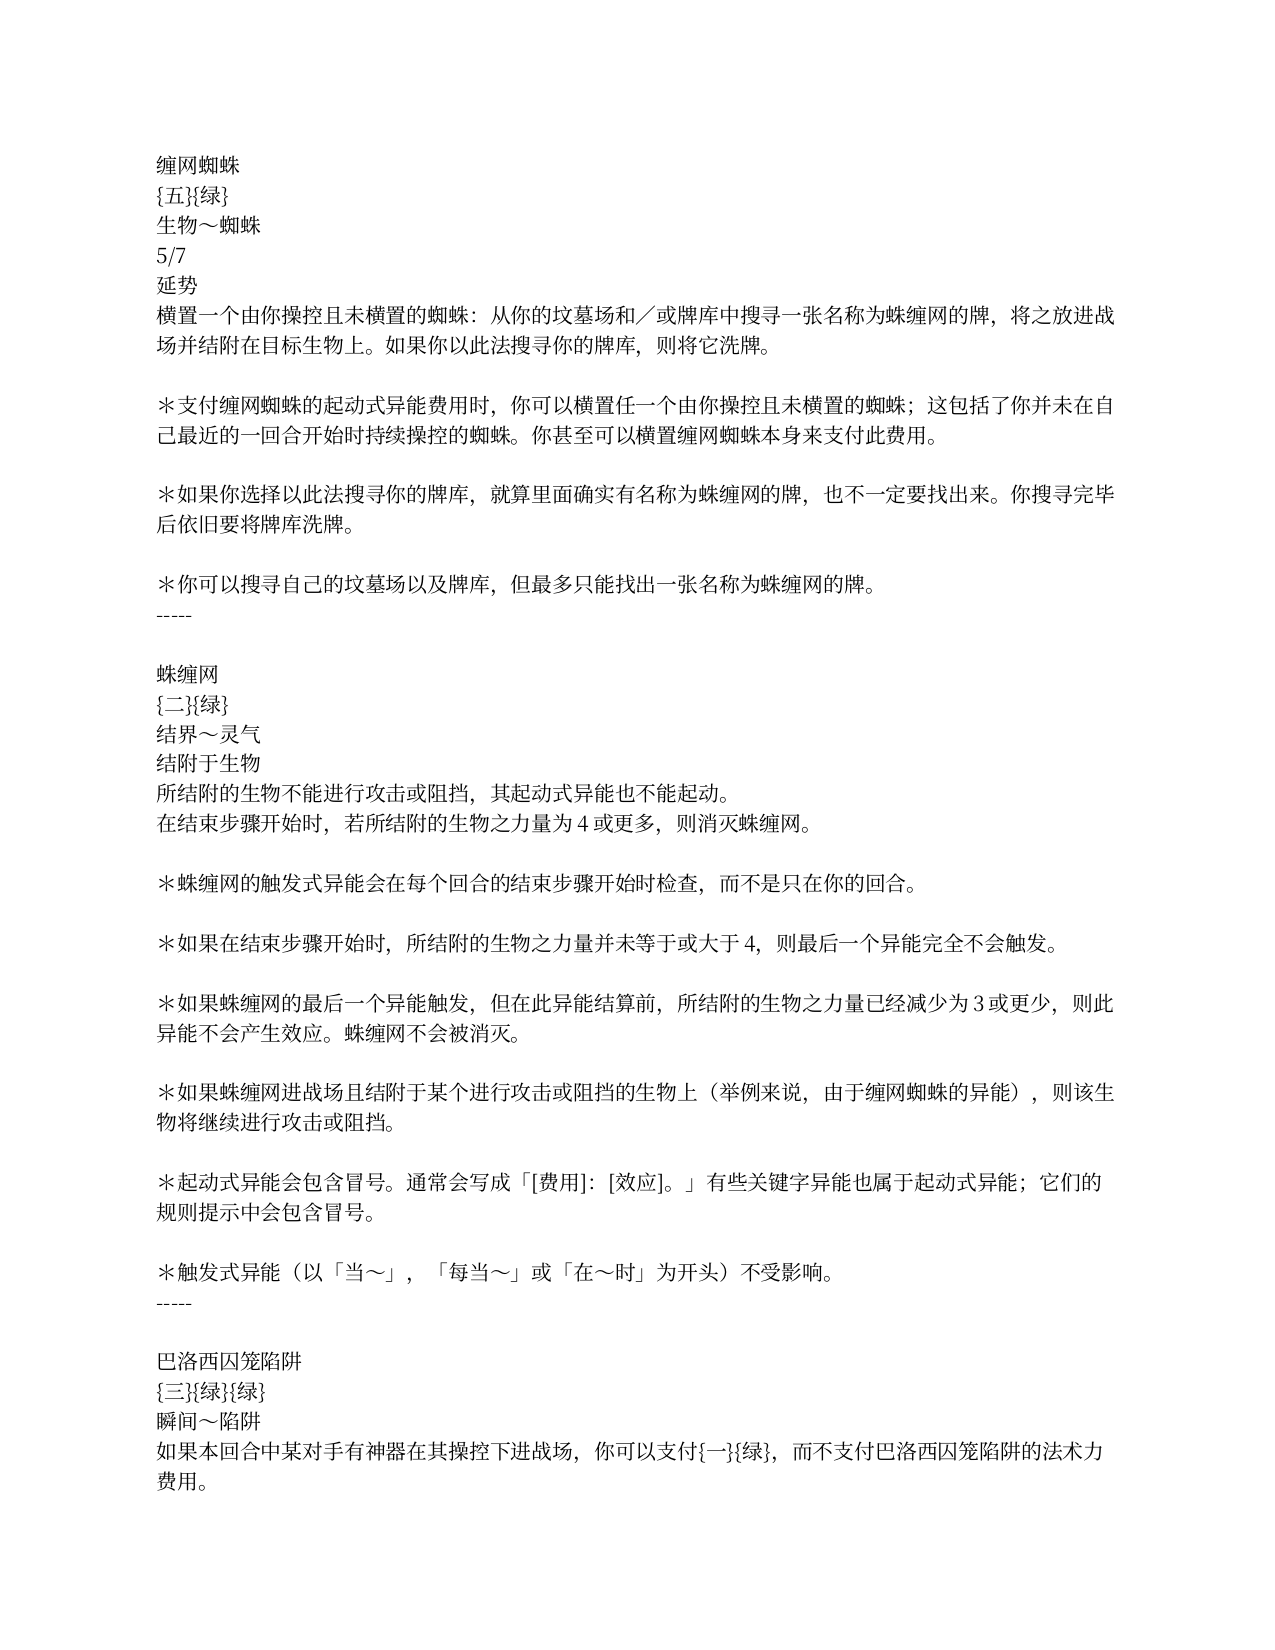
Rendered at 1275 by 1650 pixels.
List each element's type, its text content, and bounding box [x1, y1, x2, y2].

text 蛛缠网 [156, 658, 1118, 688]
text ----- [156, 1286, 1118, 1316]
text 所结附的生物不能进行攻击或阻挡，其起动式异能也不能起动。 [156, 778, 1118, 808]
text {二}{绿} [156, 688, 1118, 718]
text 结界～灵气 [156, 718, 1118, 748]
text ＊支付缠网蜘蛛的起动式异能费用时，你可以横置任一个由你操控且未横置的蜘蛛；这包括了你并未在自己最近的一回合开始时持续操控的蜘蛛。你甚至可以横置缠网蜘蛛本身来支付此费用。 [156, 389, 1118, 449]
text ＊如果你选择以此法搜寻你的牌库，就算里面确实有名称为蛛缠网的牌，也不一定要找出来。你搜寻完毕后依旧要将牌库洗牌。 [156, 479, 1118, 539]
text 在结束步骤开始时，若所结附的生物之力量为4或更多，则消灭蛛缠网。 [156, 808, 1118, 838]
text ＊蛛缠网的触发式异能会在每个回合的结束步骤开始时检查，而不是只在你的回合。 [156, 867, 1118, 897]
text ＊触发式异能（以「当～」，「每当～」或「在～时」为开头）不受影响。 [156, 1256, 1118, 1286]
text 5/7 [156, 240, 1118, 269]
text 瞬间～陷阱 [156, 1406, 1118, 1436]
text 巴洛西囚笼陷阱 [156, 1346, 1118, 1376]
text ＊如果蛛缠网进战场且结附于某个进行攻击或阻挡的生物上（举例来说，由于缠网蜘蛛的异能），则该生物将继续进行攻击或阻挡。 [156, 1077, 1118, 1137]
text 如果本回合中某对手有神器在其操控下进战场，你可以支付{一}{绿}，而不支付巴洛西囚笼陷阱的法术力费用。 [156, 1436, 1118, 1495]
text ＊起动式异能会包含冒号。通常会写成「[费用]：[效应]。」有些关键字异能也属于起动式异能；它们的规则提示中会包含冒号。 [156, 1166, 1118, 1226]
text 生物～蜘蛛 [156, 210, 1118, 240]
text 横置一个由你操控且未横置的蜘蛛：从你的坟墓场和／或牌库中搜寻一张名称为蛛缠网的牌，将之放进战场并结附在目标生物上。如果你以此法搜寻你的牌库，则将它洗牌。 [156, 299, 1118, 359]
text ＊如果蛛缠网的最后一个异能触发，但在此异能结算前，所结附的生物之力量已经减少为3或更少，则此异能不会产生效应。蛛缠网不会被消灭。 [156, 987, 1118, 1047]
text 缠网蜘蛛 [156, 150, 1118, 180]
text {五}{绿} [156, 180, 1118, 210]
text 延势 [156, 269, 1118, 299]
text ＊你可以搜寻自己的坟墓场以及牌库，但最多只能找出一张名称为蛛缠网的牌。 [156, 568, 1118, 598]
text ----- [156, 598, 1118, 628]
text ＊如果在结束步骤开始时，所结附的生物之力量并未等于或大于4，则最后一个异能完全不会触发。 [156, 927, 1118, 957]
text {三}{绿}{绿} [156, 1376, 1118, 1406]
text 结附于生物 [156, 748, 1118, 778]
